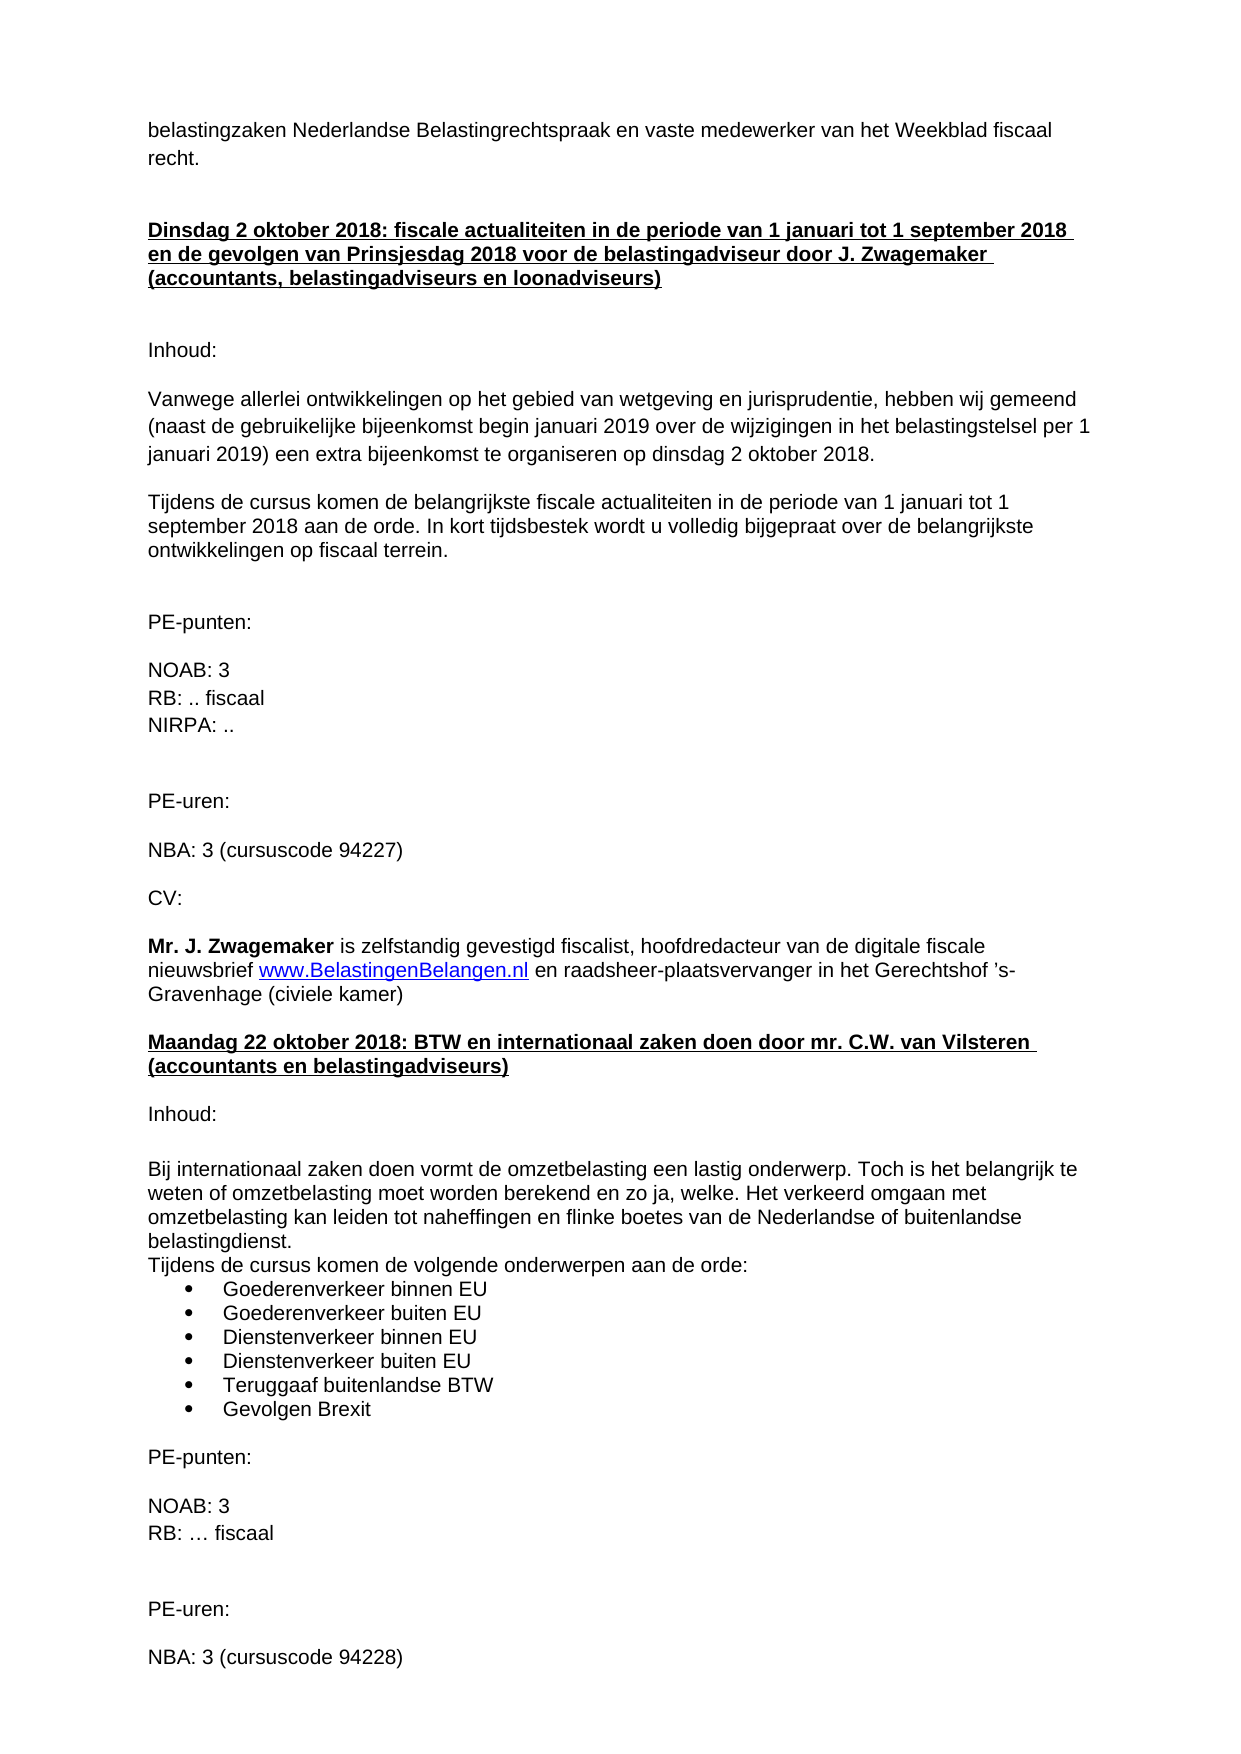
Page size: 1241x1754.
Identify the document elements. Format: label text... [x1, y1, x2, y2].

text RB: … fiscaal [148, 1521, 1092, 1545]
text CV: [148, 886, 1092, 910]
text Vanwege allerlei ontwikkelingen op het gebied van wetgeving en jurisprudentie, hebben wij gemeend (naast de gebruikelijke bijeenkomst begin januari 2019 over de wijzigingen in het belastingstelsel per 1 januari 2019) een extra bijeenkomst te organiseren op dinsdag 2 oktober 2018. [148, 386, 1092, 465]
text NBA: 3 (cursuscode 94227) [148, 837, 1092, 861]
text NOAB: 3 [148, 1493, 1092, 1517]
list Goederenverkeer buiten EU [185, 1301, 1092, 1325]
list Dienstenverkeer binnen EU [185, 1325, 1092, 1349]
list Teruggaaf buitenlandse BTW [185, 1373, 1092, 1397]
text PE-uren: [148, 1597, 1092, 1621]
text Tijdens de cursus komen de belangrijkste fiscale actualiteiten in de periode van 1 januari tot 1 september 2018 aan de orde. In kort tijdsbestek wordt u volledig bijgepraat over de belangrijkste ontwikkelingen op fiscaal terrein. [148, 490, 1092, 562]
text Maandag 22 oktober 2018: BTW en internationaal zaken doen door mr. C.W. van Vilsteren (accountants en belastingadviseurs) [148, 1030, 1092, 1078]
text Inhoud: [148, 338, 1092, 362]
text NBA: 3 (cursuscode 94228) [148, 1645, 1092, 1669]
text Dinsdag 2 oktober 2018: fiscale actualiteiten in de periode van 1 januari tot 1 september 2018 en de gevolgen van Prinsjesdag 2018 voor de belastingadviseur door J. Zwagemaker (accountants, belastingadviseurs en loonadviseurs) [148, 218, 1092, 290]
list Gevolgen Brexit [185, 1397, 1092, 1421]
text RB: .. fiscaal [148, 686, 1092, 710]
text Bij internationaal zaken doen vormt de omzetbelasting een lastig onderwerp. Toch is het belangrijk te weten of omzetbelasting moet worden berekend en zo ja, welke. Het verkeerd omgaan met omzetbelasting kan leiden tot naheffingen en flinke boetes van de Nederlandse of buitenlandse belastingdienst. [148, 1157, 1092, 1253]
list Goederenverkeer binnen EU [185, 1277, 1092, 1301]
text PE-uren: [148, 789, 1092, 813]
text NOAB: 3 [148, 658, 1092, 682]
text PE-punten: [148, 610, 1092, 634]
text Tijdens de cursus komen de volgende onderwerpen aan de orde: [148, 1253, 1092, 1277]
list Dienstenverkeer buiten EU [185, 1349, 1092, 1373]
text Mr. J. Zwagemaker is zelfstandig gevestigd fiscalist, hoofdredacteur van de digitale fiscale nieuwsbrief www.BelastingenBelangen.nl en raadsheer-plaatsvervanger in het Gerechtshof ’s-Gravenhage (civiele kamer) [148, 934, 1092, 1006]
text NIRPA: .. [148, 713, 1092, 737]
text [148, 118, 1092, 169]
text Inhoud: [148, 1102, 1092, 1126]
text PE-punten: [148, 1445, 1092, 1469]
